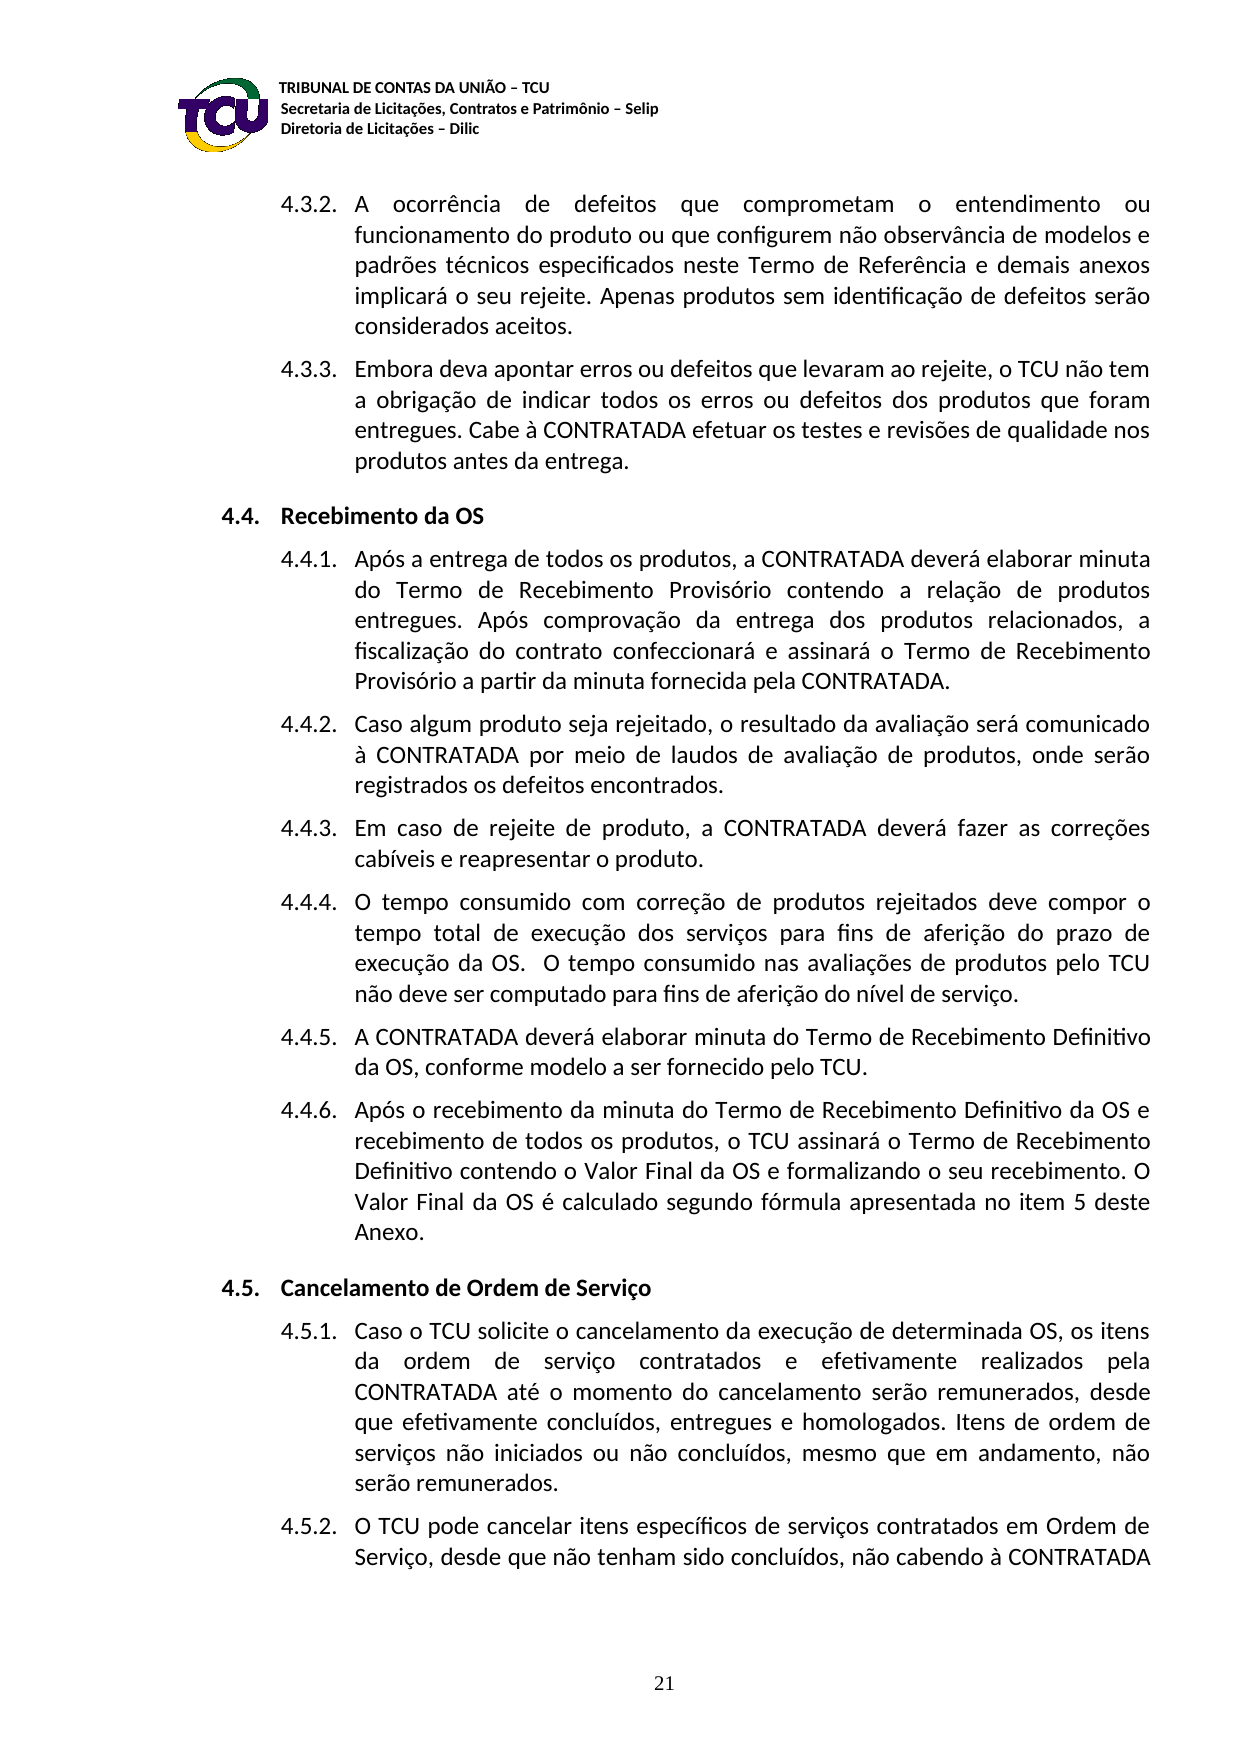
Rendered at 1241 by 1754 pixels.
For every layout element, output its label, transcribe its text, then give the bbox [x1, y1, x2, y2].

list Após a entrega de todos os produtos, a CONTRATADA deverá elaborar minuta do Termo de Recebimento Provisório contendo a relação de produtos entregues. Após comprovação da entrega dos produtos relacionados, a fiscalização do contrato confeccionará e assinará o Termo de Recebimento Provisório a partir da minuta fornecida pela CONTRATADA. [281, 543, 1152, 696]
list A ocorrência de defeitos que comprometam o entendimento ou funcionamento do produto ou que configurem não observância de modelos e padrões técnicos especificados neste Termo de Referência e demais anexos implicará o seu rejeite. Apenas produtos sem identificação de defeitos serão considerados aceitos. [281, 188, 1152, 341]
list Embora deva apontar erros ou defeitos que levaram ao rejeite, o TCU não tem a obrigação de indicar todos os erros ou defeitos dos produtos que foram entregues. Cabe à CONTRATADA efetuar os testes e revisões de qualidade nos produtos antes da entrega. [281, 353, 1152, 475]
list Cancelamento de Ordem de Serviço [221, 1272, 1152, 1302]
list O tempo consumido com correção de produtos rejeitados deve compor o tempo total de execução dos serviços para fins de aferição do prazo de execução da OS. O tempo consumido nas avaliações de produtos pelo TCU não deve ser computado para fins de aferição do nível de serviço. [281, 886, 1152, 1008]
list Em caso de rejeite de produto, a CONTRATADA deverá fazer as correções cabíveis e reapresentar o produto. [281, 813, 1152, 874]
list A CONTRATADA deverá elaborar minuta do Termo de Recebimento Definitivo da OS, conforme modelo a ser fornecido pelo TCU. [281, 1021, 1152, 1082]
list Caso o TCU solicite o cancelamento da execução de determinada OS, os itens da ordem de serviço contratados e efetivamente realizados pela CONTRATADA até o momento do cancelamento serão remunerados, desde que efetivamente concluídos, entregues e homologados. Itens de ordem de serviços não iniciados ou não concluídos, mesmo que em andamento, não serão remunerados. [281, 1315, 1152, 1498]
list Recebimento da OS [221, 500, 1152, 531]
list Caso algum produto seja rejeitado, o resultado da avaliação será comunicado à CONTRATADA por meio de laudos de avaliação de produtos, onde serão registrados os defeitos encontrados. [281, 708, 1152, 800]
picture [177, 78, 268, 152]
list Após o recebimento da minuta do Termo de Recebimento Definitivo da OS e recebimento de todos os produtos, o TCU assinará o Termo de Recebimento Definitivo contendo o Valor Final da OS e formalizando o seu recebimento. O Valor Final da OS é calculado segundo fórmula apresentada no item 5 deste Anexo. [281, 1094, 1152, 1247]
